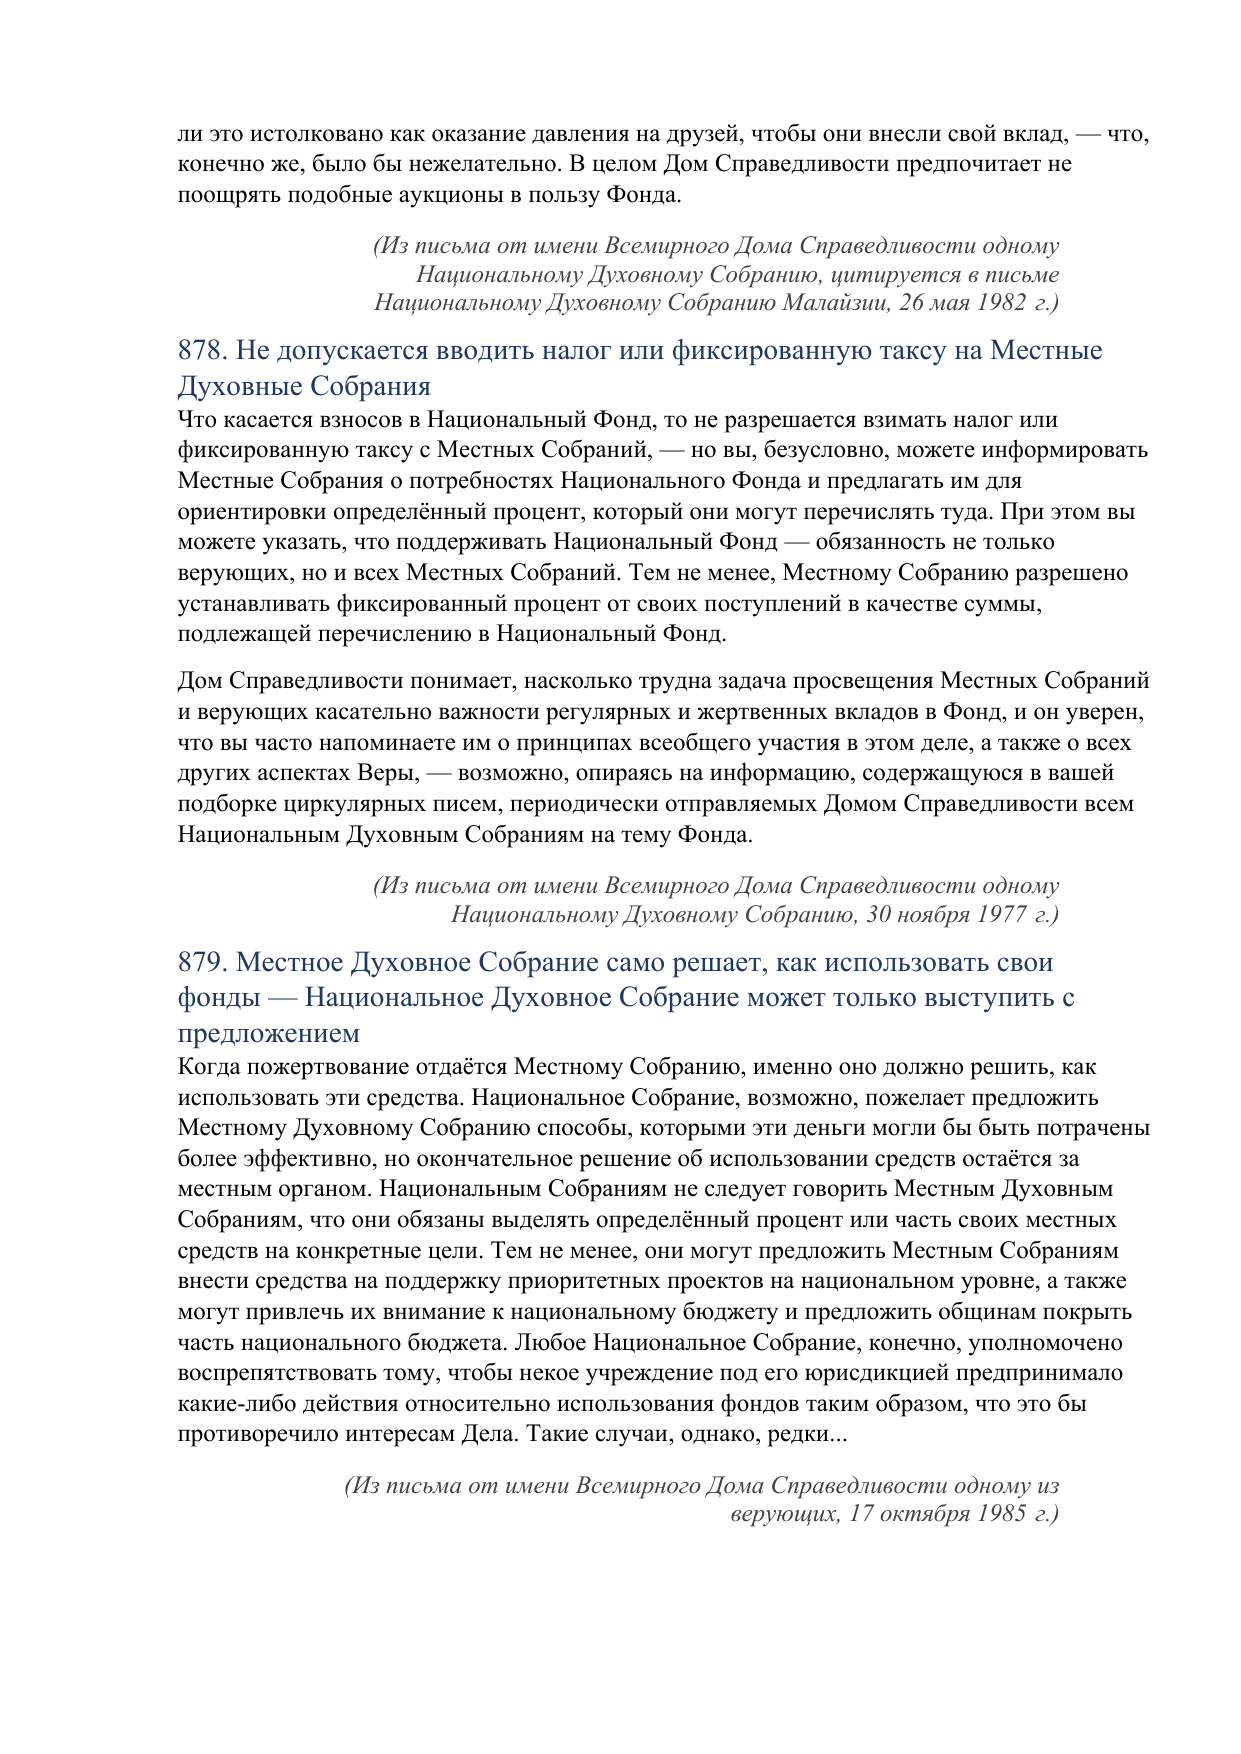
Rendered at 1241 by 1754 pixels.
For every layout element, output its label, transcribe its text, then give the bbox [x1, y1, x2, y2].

text Что касается взносов в Национальный Фонд, то не разрешается взимать налог или фиксированную таксу с Местных Собраний, — но вы, безусловно, можете информировать Местные Собрания о потребностях Национального Фонда и предлагать им для ориентировки определённый процент, который они могут перечислять туда. При этом вы можете указать, что поддерживать Национальный Фонд — обязанность не только верующих, но и всех Местных Собраний. Тем не менее, Местному Собранию разрешено устанавливать фиксированный процент от своих поступлений в качестве суммы, подлежащей перечислению в Национальный Фонд. [177, 404, 1152, 647]
text (Из письма от имени Всемирного Дома Справедливости одному Национальному Духовному Собранию, 30 ноября 1977 г.) [267, 871, 1062, 927]
subtitle 879. Местное Духовное Собрание само решает, как использовать свои фонды — Национальное Духовное Собрание может только выступить с предложением [177, 944, 1152, 1049]
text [177, 118, 1152, 208]
text Когда пожертвование отдаётся Местному Собранию, именно оно должно решить, как использовать эти средства. Национальное Собрание, возможно, пожелает предложить Местному Духовному Собранию способы, которыми эти деньги могли бы быть потрачены более эффективно, но окончательное решение об использовании средств остаётся за местным органом. Национальным Собраниям не следует говорить Местным Духовным Собраниям, что они обязаны выделять определённый процент или часть своих местных средств на конкретные цели. Тем не менее, они могут предложить Местным Собраниям внести средства на поддержку приоритетных проектов на национальном уровне, а также могут привлечь их внимание к национальному бюджету и предложить общинам покрыть часть национального бюджета. Любое Национальное Собрание, конечно, уполномочено воспрепятствовать тому, чтобы некое учреждение под его юрисдикцией предпринимало какие-либо действия относительно использования фондов таким образом, что это бы противоречило интересам Дела. Такие случаи, однако, редки... [177, 1051, 1152, 1447]
subtitle 878. Не допускается вводить налог или фиксированную таксу на Местные Духовные Собрания [177, 333, 1152, 402]
text (Из письма от имени Всемирного Дома Справедливости одному из верующих, 17 октября 1985 г.) [267, 1470, 1062, 1527]
text (Из письма от имени Всемирного Дома Справедливости одному Национальному Духовному Собранию, цитируется в письме Национальному Духовному Собранию Малайзии, 26 мая 1982 г.) [267, 231, 1062, 316]
text Дом Справедливости понимает, насколько трудна задача просвещения Местных Собраний и верующих касательно важности регулярных и жертвенных вкладов в Фонд, и он уверен, что вы часто напоминаете им о принципах всеобщего участия в этом деле, а также о всех других аспектах Веры, — возможно, опираясь на информацию, содержащуюся в вашей подборке циркулярных писем, периодически отправляемых Домом Справедливости всем Национальным Духовным Собраниям на тему Фонда. [177, 666, 1152, 847]
